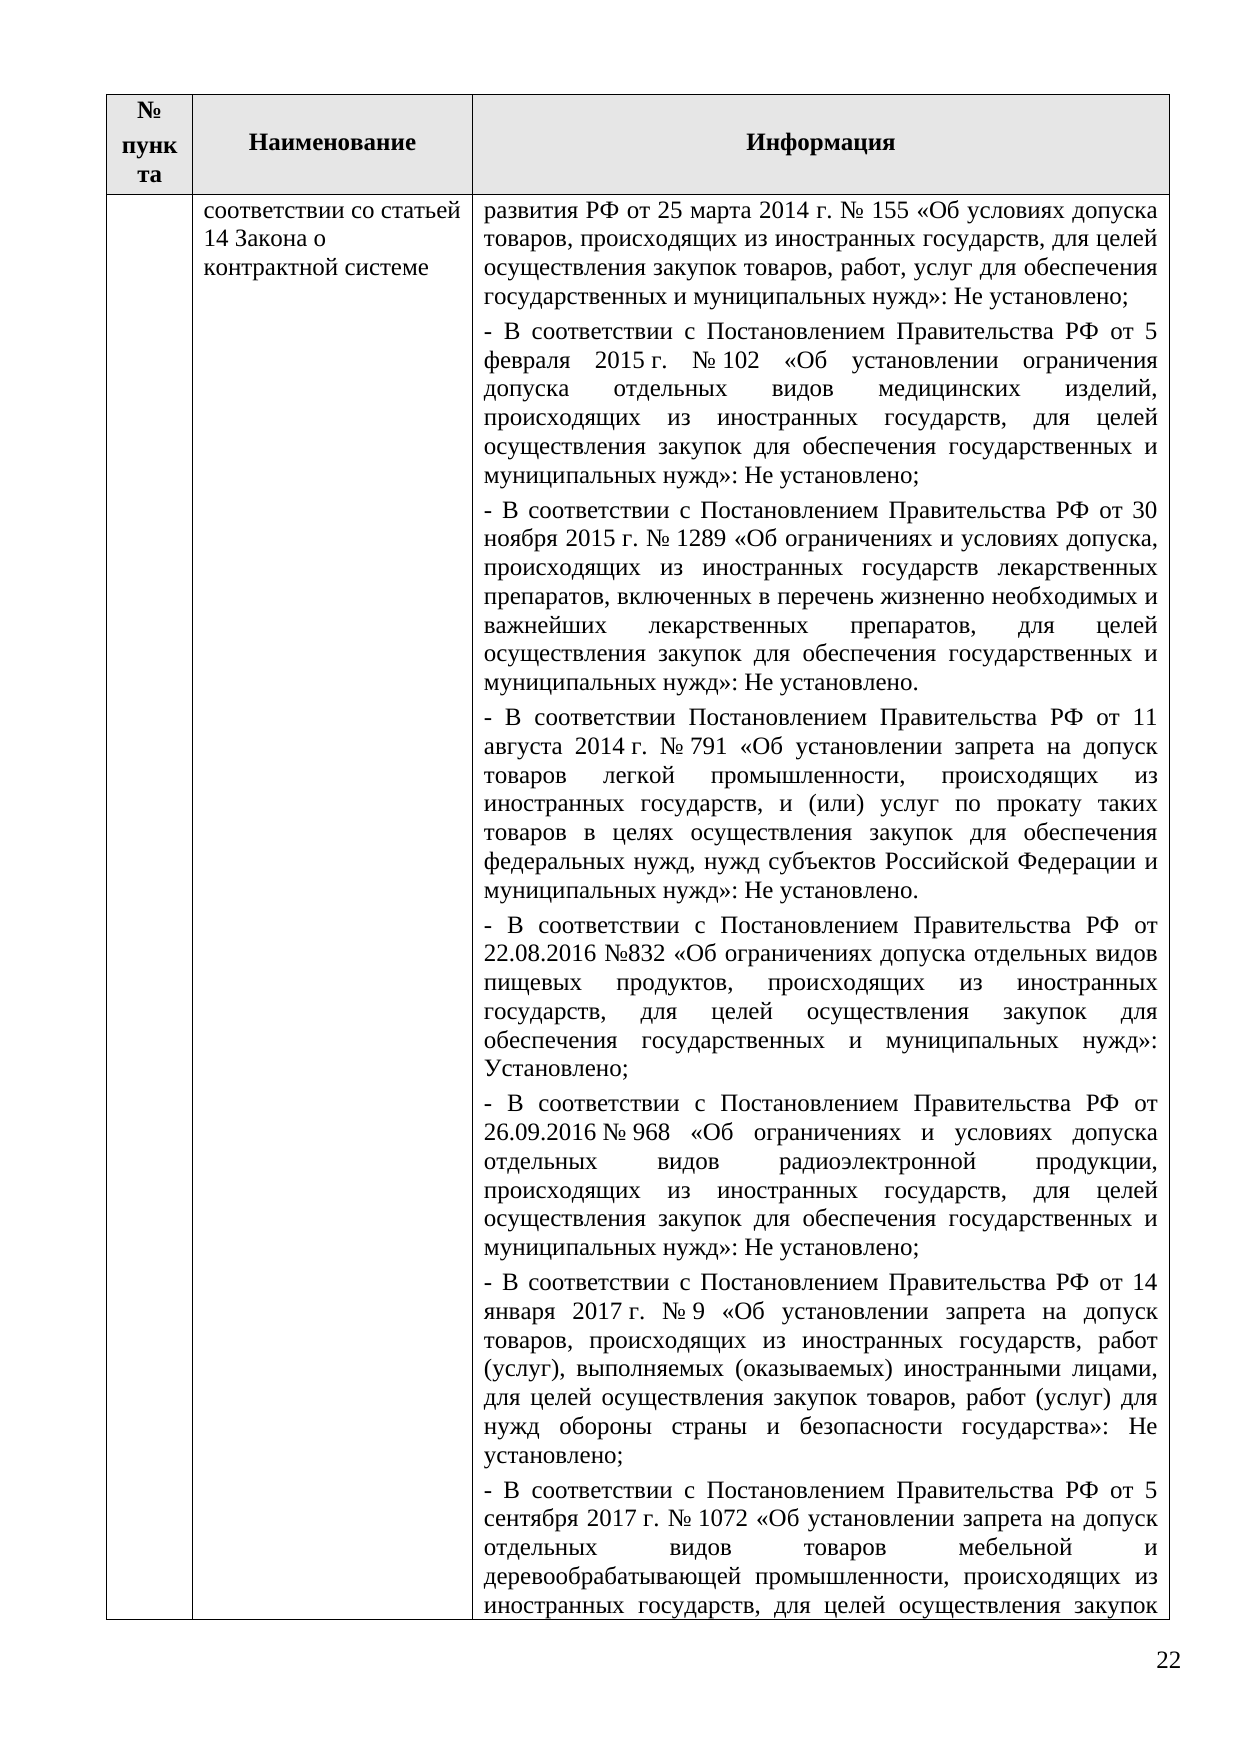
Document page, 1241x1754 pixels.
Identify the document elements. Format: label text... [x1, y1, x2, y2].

table_header № пункта [107, 95, 192, 194]
table_header Наименование [193, 95, 472, 194]
table_header Информация [473, 95, 1169, 194]
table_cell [473, 195, 1169, 1618]
table_cell [107, 195, 192, 1618]
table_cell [193, 195, 472, 1618]
